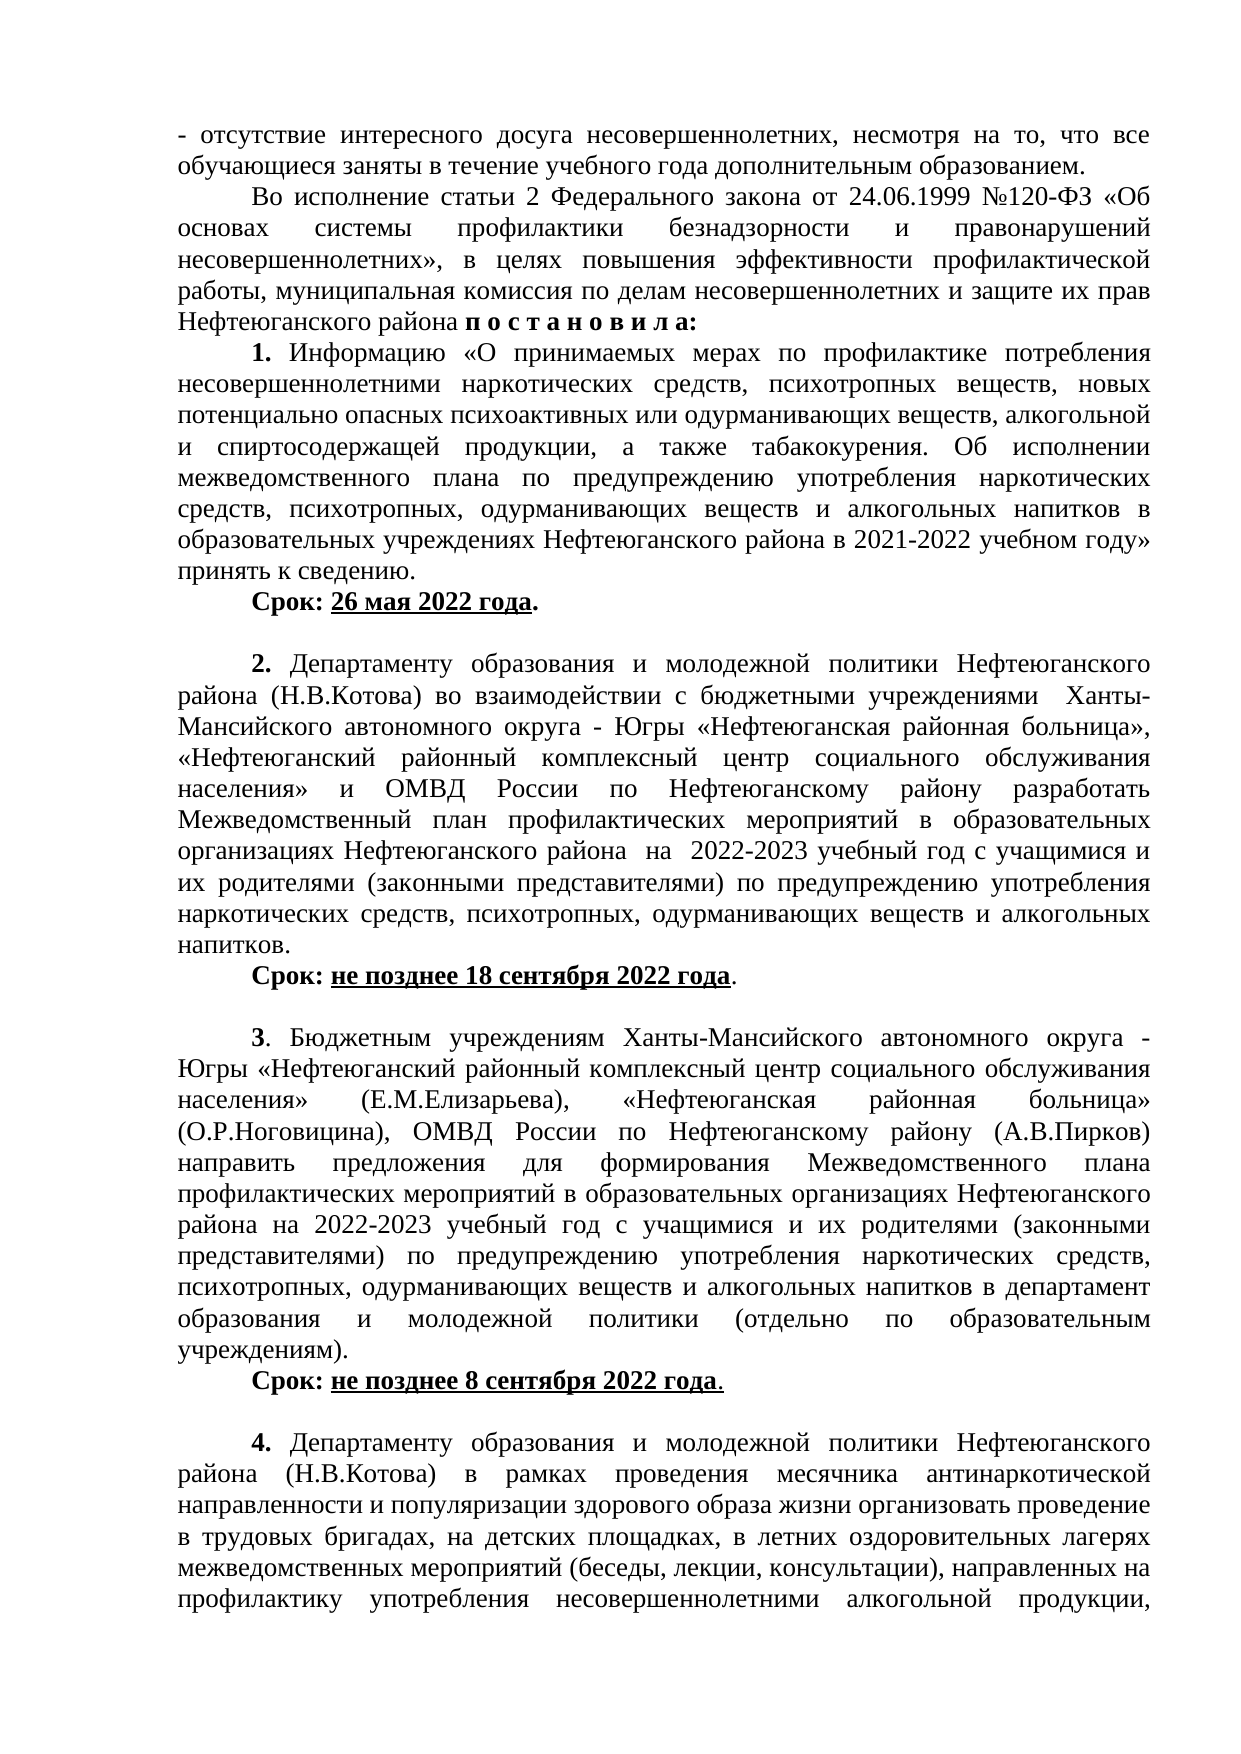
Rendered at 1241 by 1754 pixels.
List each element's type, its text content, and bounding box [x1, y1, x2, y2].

text Во исполнение статьи 2 Федерального закона от 24.06.1999 №120-ФЗ «Об основах системы профилактики безнадзорности и правонарушений несовершеннолетних», в целях повышения эффективности профилактической работы, муниципальная комиссия по делам несовершеннолетних и защите их прав Нефтеюганского района п о с т а н о в и л а: [177, 180, 1152, 336]
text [177, 1426, 1152, 1613]
text 3. Бюджетным учреждениям Ханты-Мансийского автономного округа - Югры «Нефтеюганский районный комплексный центр социального обслуживания населения» (Е.М.Елизарьева), «Нефтеюганская районная больница» (О.Р.Ноговицина), ОМВД России по Нефтеюганскому району (А.В.Пирков) направить предложения для формирования Межведомственного плана профилактических мероприятий в образовательных организациях Нефтеюганского района на 2022-2023 учебный год с учащимися и их родителями (законными представителями) по предупреждению употребления наркотических средств, психотропных, одурманивающих веществ и алкогольных напитков в департамент образования и молодежной политики (отдельно по образовательным учреждениям). [177, 1021, 1152, 1364]
text 1. Информацию «О принимаемых мерах по профилактике потребления несовершеннолетними наркотических средств, психотропных веществ, новых потенциально опасных психоактивных или одурманивающих веществ, алкогольной и спиртосодержащей продукции, а также табакокурения. Об исполнении межведомственного плана по предупреждению употребления наркотических средств, психотропных, одурманивающих веществ и алкогольных напитков в образовательных учреждениях Нефтеюганского района в 2021-2022 учебном году» принять к сведению. [177, 336, 1152, 585]
text Срок: не позднее 18 сентября 2022 года. [177, 959, 1152, 990]
text - отсутствие интересного досуга несовершеннолетних, несмотря на то, что все обучающиеся заняты в течение учебного года дополнительным образованием. [177, 118, 1152, 180]
text 2. Департаменту образования и молодежной политики Нефтеюганского района (Н.В.Котова) во взаимодействии с бюджетными учреждениями Ханты-Мансийского автономного округа - Югры «Нефтеюганская районная больница», «Нефтеюганский районный комплексный центр социального обслуживания населения» и ОМВД России по Нефтеюганскому району разработать Межведомственный план профилактических мероприятий в образовательных организациях Нефтеюганского района на 2022-2023 учебный год с учащимися и их родителями (законными представителями) по предупреждению употребления наркотических средств, психотропных, одурманивающих веществ и алкогольных напитков. [177, 648, 1152, 959]
text Срок: 26 мая 2022 года. [177, 585, 1152, 616]
text Срок: не позднее 8 сентября 2022 года. [177, 1364, 1152, 1395]
